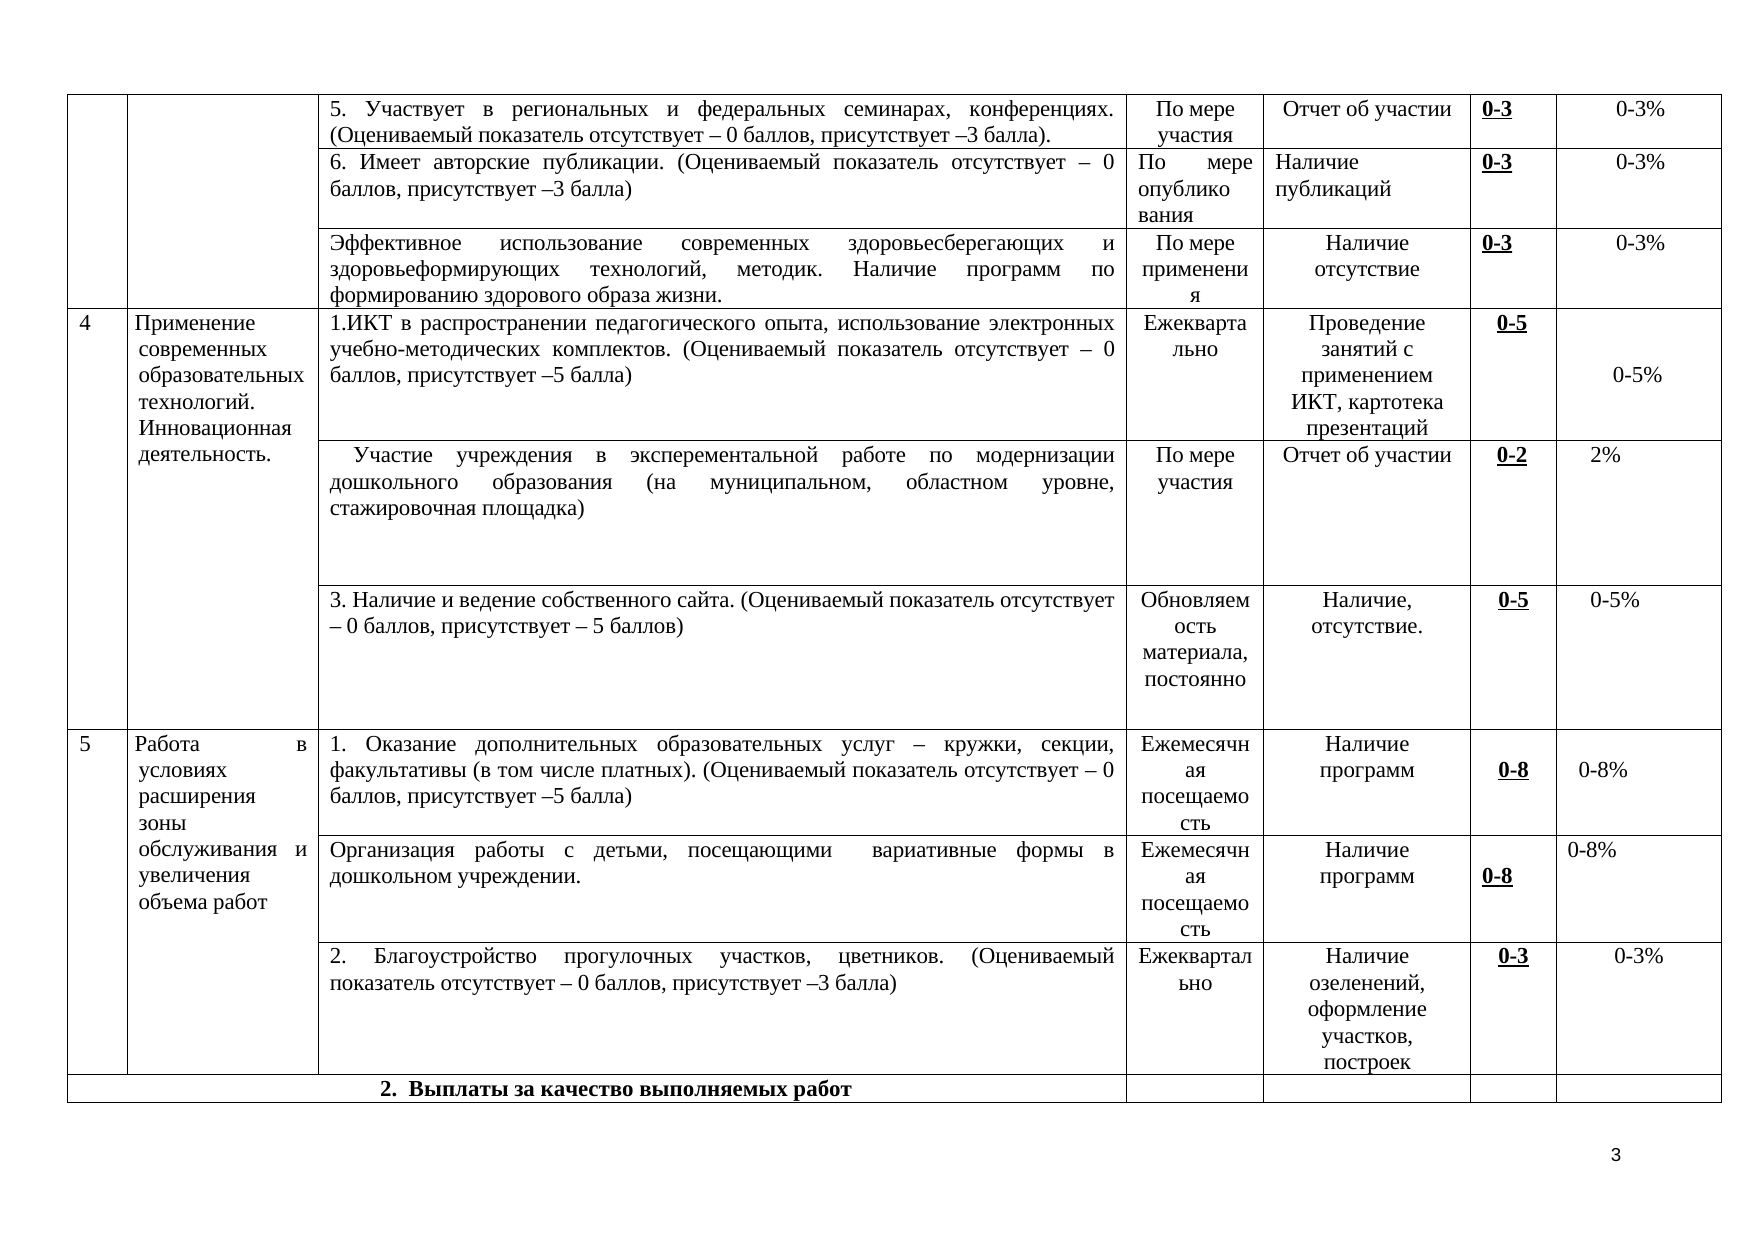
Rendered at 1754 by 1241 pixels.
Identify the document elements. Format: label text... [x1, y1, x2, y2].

table_cell 1.ИКТ в распространении педагогического опыта, использование электронных учебно-методических комплектов. (Оцениваемый показатель отсутствует – 0 баллов, присутствует –5 балла) [319, 309, 1126, 440]
table_cell Наличие публикаций [1264, 149, 1470, 227]
table_cell Наличие программ [1264, 836, 1470, 942]
table_cell [1264, 1075, 1470, 1102]
table_cell 4 [68, 309, 127, 729]
table_cell [1471, 1075, 1556, 1102]
table_cell Обновляемость материала,постоянно [1127, 586, 1263, 729]
table_cell Эффективное использование современных здоровьесберегающих и здоровьеформирующих технологий, методик. Наличие программ по формированию здорового образа жизни. [319, 229, 1126, 308]
table_cell 0-3% [1557, 229, 1721, 308]
table_cell 0-8% [1557, 730, 1721, 835]
table_cell Наличие отсутствие [1264, 229, 1470, 308]
table_cell 0-3% [1557, 149, 1721, 227]
table_cell 0-3 [1471, 95, 1556, 147]
table_cell По мере участия [1127, 95, 1263, 147]
table_cell Отчет об участии [1264, 95, 1470, 147]
table_cell Участие учреждения в эксперементальной работе по модернизации дошкольного образования (на муниципальном, областном уровне, стажировочная площадка) [319, 441, 1126, 585]
table_cell Наличие озеленений, оформление участков, построек [1264, 943, 1470, 1074]
table_cell [1127, 1075, 1263, 1102]
table_cell 0-5 [1471, 309, 1556, 440]
table_cell По мере применения [1127, 229, 1263, 308]
table_cell Применение современных образовательных технологий. Инновационная деятельность. [128, 309, 318, 729]
table_cell 0-8 [1471, 836, 1556, 942]
table_cell 6. Имеет авторские публикации. (Оцениваемый показатель отсутствует – 0 баллов, присутствует –3 балла) [319, 149, 1126, 227]
table_cell Наличие, отсутствие. [1264, 586, 1470, 729]
table_cell 0-5% [1557, 309, 1721, 440]
table_cell Ежеквартально [1127, 943, 1263, 1074]
table_cell 0-3 [1471, 229, 1556, 308]
table_cell 5 [68, 730, 127, 1074]
table_cell Наличие программ [1264, 730, 1470, 835]
table_cell 2% [1557, 441, 1721, 585]
table_cell 0-3% [1557, 943, 1721, 1074]
table_cell 2. Выплаты за качество выполняемых работ [68, 1075, 1126, 1102]
table_cell 5. Участвует в региональных и федеральных семинарах, конференциях. (Оцениваемый показатель отсутствует – 0 баллов, присутствует –3 балла). [319, 95, 1126, 147]
table_cell [1557, 1075, 1721, 1102]
table_cell 0-5 [1471, 586, 1556, 729]
table_cell Работа в условиях расширения зоны обслуживания и увеличения объема работ [128, 730, 318, 1074]
table_cell 1. Оказание дополнительных образовательных услуг – кружки, секции, факультативы (в том числе платных). (Оцениваемый показатель отсутствует – 0 баллов, присутствует –5 балла) [319, 730, 1126, 835]
table_cell Отчет об участии [1264, 441, 1470, 585]
table_cell Ежеквартально [1127, 309, 1263, 440]
table_cell Ежемесячная посещаемость [1127, 836, 1263, 942]
table_cell Организация работы с детьми, посещающими вариативные формы в дошкольном учреждении. [319, 836, 1126, 942]
table_cell По мере опублико вания [1127, 149, 1263, 227]
table_cell Ежемесячная посещаемость [1127, 730, 1263, 835]
table_cell 0-3 [1471, 943, 1556, 1074]
table_cell 0-8 [1471, 730, 1556, 835]
table_cell 2. Благоустройство прогулочных участков, цветников. (Оцениваемый показатель отсутствует – 0 баллов, присутствует –3 балла) [319, 943, 1126, 1074]
table_cell 0-5% [1557, 586, 1721, 729]
table_cell 0-3% [1557, 95, 1721, 147]
table_cell 0-3 [1471, 149, 1556, 227]
table_cell По мере участия [1127, 441, 1263, 585]
table_cell 0-8% [1557, 836, 1721, 942]
table_cell 0-2 [1471, 441, 1556, 585]
table_cell Проведение занятий с применением ИКТ, картотека презентаций [1264, 309, 1470, 440]
table_cell 3. Наличие и ведение собственного сайта. (Оцениваемый показатель отсутствует – 0 баллов, присутствует – 5 баллов) [319, 586, 1126, 729]
